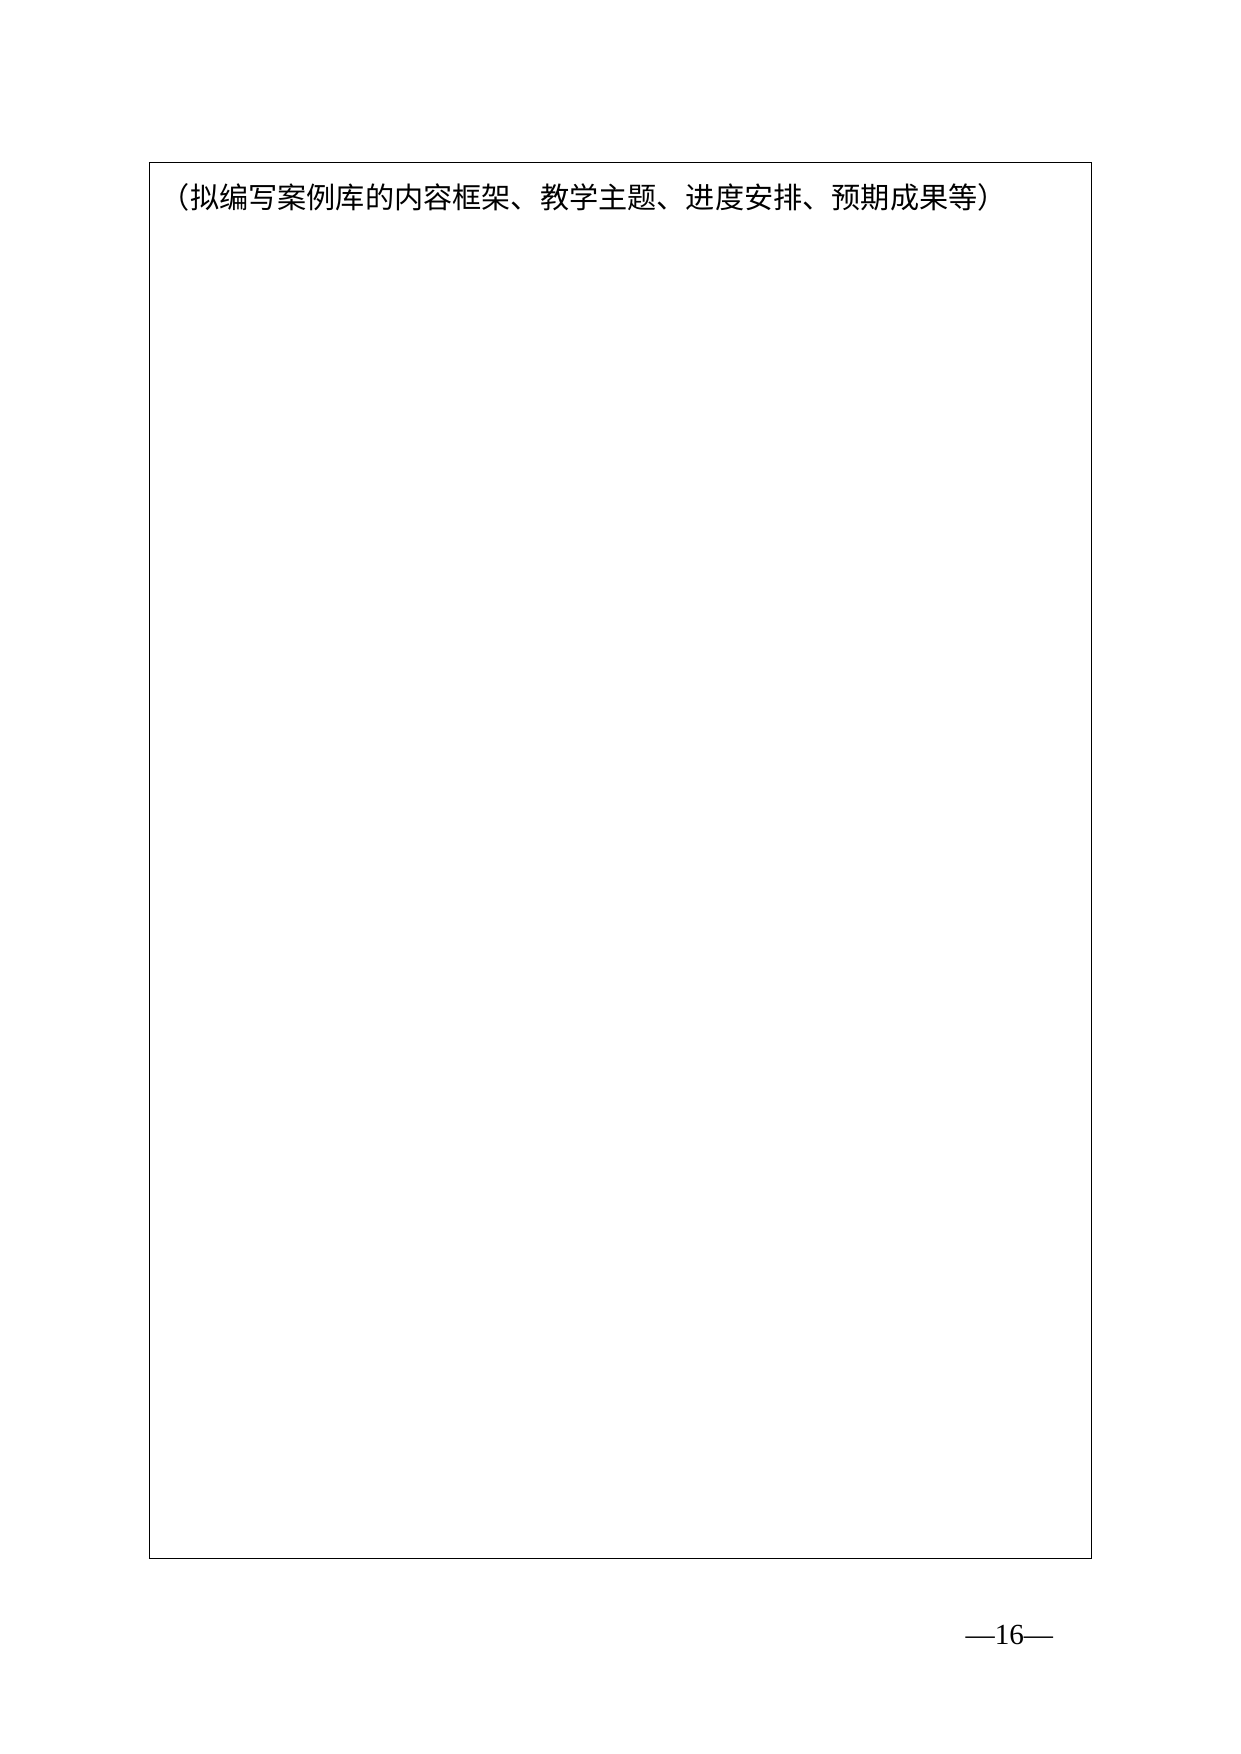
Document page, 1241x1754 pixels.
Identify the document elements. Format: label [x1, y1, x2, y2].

table_header [150, 163, 1091, 1557]
